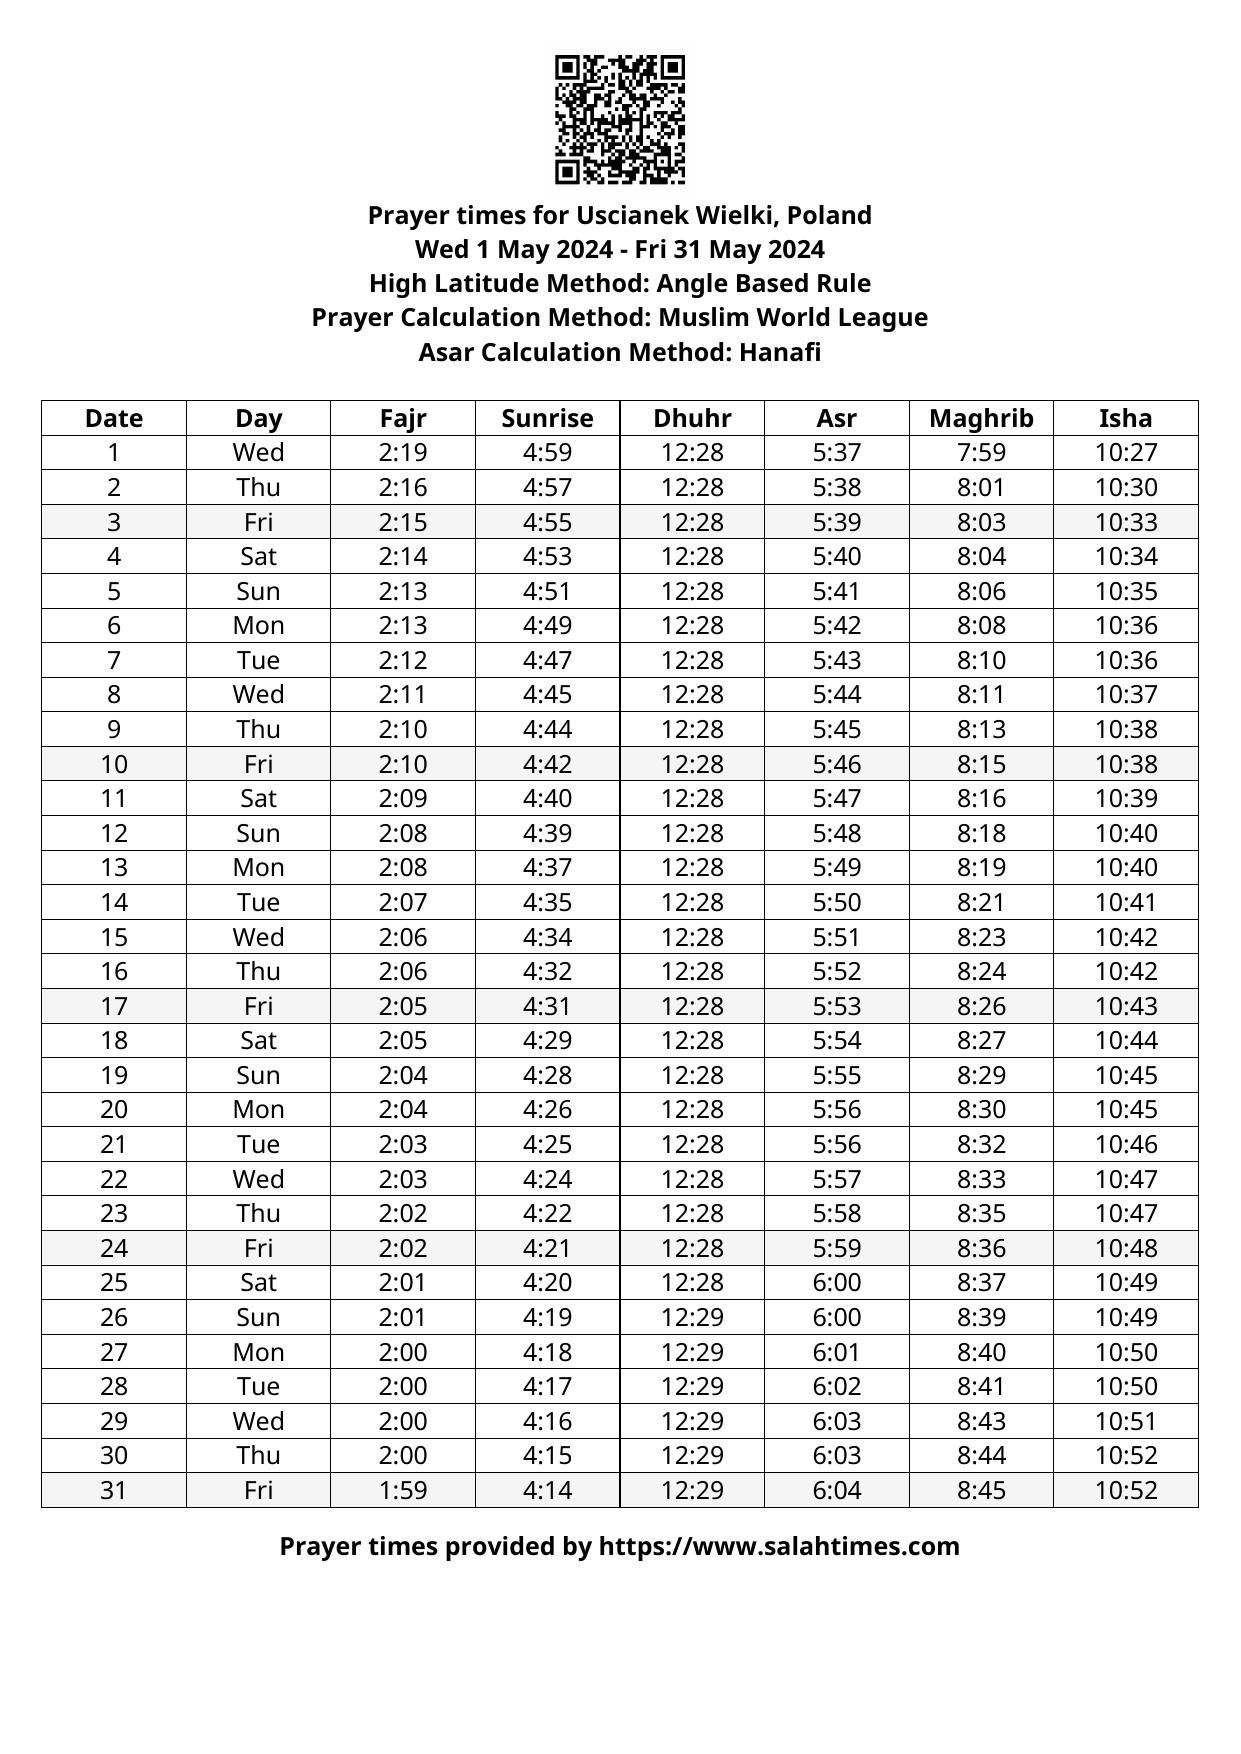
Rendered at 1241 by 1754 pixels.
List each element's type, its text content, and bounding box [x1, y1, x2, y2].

table_cell 4:51 [476, 574, 619, 607]
table_cell 5:40 [765, 539, 909, 573]
table_cell 4:25 [476, 1127, 619, 1161]
table_cell 19 [42, 1058, 186, 1092]
table_cell 12:28 [621, 436, 764, 469]
table_cell 5:47 [765, 781, 909, 815]
table_cell 12:28 [621, 505, 764, 538]
table_cell Wed [187, 436, 330, 469]
table_cell 10:52 [1054, 1473, 1198, 1507]
table_cell 8:36 [910, 1231, 1053, 1264]
table_cell 4:14 [476, 1473, 619, 1507]
table_cell 5:46 [765, 747, 909, 780]
table_cell 8:40 [910, 1335, 1053, 1368]
table_cell 5 [42, 574, 186, 607]
table_cell 10:47 [1054, 1162, 1198, 1195]
table_cell 23 [42, 1196, 186, 1230]
table_cell 10:36 [1054, 643, 1198, 677]
table_cell 12:29 [621, 1404, 764, 1437]
table_cell 6:01 [765, 1335, 909, 1368]
text Wed 1 May 2024 - Fri 31 May 2024 [42, 232, 1198, 266]
table_cell 12:29 [621, 1473, 764, 1507]
table_cell 6:04 [765, 1473, 909, 1507]
table_cell 10:43 [1054, 989, 1198, 1022]
table_cell 5:38 [765, 470, 909, 504]
table_cell 10:37 [1054, 678, 1198, 711]
table_cell 6 [42, 609, 186, 642]
table_cell 4:22 [476, 1196, 619, 1230]
table_cell 2:01 [331, 1266, 475, 1299]
table_cell 8:03 [910, 505, 1053, 538]
table_cell 2:00 [331, 1335, 475, 1368]
table_cell 4:20 [476, 1266, 619, 1299]
table_header Sunrise [476, 401, 619, 434]
table_cell 2:03 [331, 1127, 475, 1161]
table_cell 5:39 [765, 505, 909, 538]
table_cell 8:41 [910, 1369, 1053, 1403]
table_cell 4:37 [476, 851, 619, 884]
table_cell Wed [187, 678, 330, 711]
table_cell 10:47 [1054, 1196, 1198, 1230]
table_cell 5:57 [765, 1162, 909, 1195]
table_cell Sat [187, 1266, 330, 1299]
table_cell 12:28 [621, 539, 764, 573]
table_cell 10:52 [1054, 1439, 1198, 1472]
table_cell 4:32 [476, 954, 619, 988]
table_cell 4:49 [476, 609, 619, 642]
table_cell 2:00 [331, 1439, 475, 1472]
table_cell Tue [187, 643, 330, 677]
table_cell 30 [42, 1439, 186, 1472]
table_cell 10:45 [1054, 1058, 1198, 1092]
table_cell 10:27 [1054, 436, 1198, 469]
table_cell 5:54 [765, 1024, 909, 1057]
table_cell 4:28 [476, 1058, 619, 1092]
table_cell 6:00 [765, 1266, 909, 1299]
table_cell 1:59 [331, 1473, 475, 1507]
table_cell 12:28 [621, 1162, 764, 1195]
table_cell 4:16 [476, 1404, 619, 1437]
table_cell 5:41 [765, 574, 909, 607]
table_cell 2:19 [331, 436, 475, 469]
table_cell 2:06 [331, 954, 475, 988]
table_cell 2:15 [331, 505, 475, 538]
table_cell 20 [42, 1093, 186, 1126]
table_cell Mon [187, 609, 330, 642]
table_cell Wed [187, 920, 330, 953]
table_cell Tue [187, 1127, 330, 1161]
table_cell 2:04 [331, 1058, 475, 1092]
table_cell 8:13 [910, 712, 1053, 746]
table_cell 5:44 [765, 678, 909, 711]
table_cell 10:44 [1054, 1024, 1198, 1057]
table_cell 12:28 [621, 920, 764, 953]
table_cell 8:30 [910, 1093, 1053, 1126]
table_cell 16 [42, 954, 186, 988]
table_cell 12:28 [621, 1024, 764, 1057]
table_cell 10:38 [1054, 747, 1198, 780]
table_cell 4:45 [476, 678, 619, 711]
table_cell 2:10 [331, 747, 475, 780]
table_cell 12:28 [621, 747, 764, 780]
table_cell 4:44 [476, 712, 619, 746]
table_cell 8:19 [910, 851, 1053, 884]
table_cell 12:28 [621, 851, 764, 884]
table_cell 12:29 [621, 1300, 764, 1334]
table_cell 2:11 [331, 678, 475, 711]
table_cell Tue [187, 1369, 330, 1403]
table_cell 12:28 [621, 1093, 764, 1126]
table_header Asr [765, 401, 909, 434]
table_cell 5:48 [765, 816, 909, 849]
table_cell 10:36 [1054, 609, 1198, 642]
table_cell 5:55 [765, 1058, 909, 1092]
table_cell 4:31 [476, 989, 619, 1022]
table_cell 2:13 [331, 574, 475, 607]
table_cell 10:51 [1054, 1404, 1198, 1437]
table_cell 12:28 [621, 1231, 764, 1264]
table_cell 12:28 [621, 609, 764, 642]
text High Latitude Method: Angle Based Rule [42, 266, 1198, 300]
table_cell 12:28 [621, 1058, 764, 1092]
table_cell 8 [42, 678, 186, 711]
table_cell 10:39 [1054, 781, 1198, 815]
table_cell Fri [187, 1473, 330, 1507]
table_cell 10:40 [1054, 816, 1198, 849]
table_cell 4:39 [476, 816, 619, 849]
table_cell 2:00 [331, 1404, 475, 1437]
table_cell 10:45 [1054, 1093, 1198, 1126]
table_cell 10:30 [1054, 470, 1198, 504]
table_cell 12:28 [621, 1127, 764, 1161]
table_cell 8:32 [910, 1127, 1053, 1161]
table_cell Fri [187, 747, 330, 780]
table_cell 9 [42, 712, 186, 746]
table_cell 22 [42, 1162, 186, 1195]
table_cell Tue [187, 885, 330, 919]
table_cell 8:43 [910, 1404, 1053, 1437]
table_cell 8:45 [910, 1473, 1053, 1507]
table_cell 27 [42, 1335, 186, 1368]
table_cell 18 [42, 1024, 186, 1057]
table_cell 5:49 [765, 851, 909, 884]
table_cell 7:59 [910, 436, 1053, 469]
table_cell 5:42 [765, 609, 909, 642]
table_cell 4:35 [476, 885, 619, 919]
table_cell 12:29 [621, 1439, 764, 1472]
table_cell 5:52 [765, 954, 909, 988]
table_cell 21 [42, 1127, 186, 1161]
table_cell Mon [187, 851, 330, 884]
table_cell 5:43 [765, 643, 909, 677]
table_cell 2:02 [331, 1196, 475, 1230]
table_cell 2:06 [331, 920, 475, 953]
table_cell 12 [42, 816, 186, 849]
table_cell 5:56 [765, 1127, 909, 1161]
table_cell 8:11 [910, 678, 1053, 711]
table_cell 4:47 [476, 643, 619, 677]
table_cell 10:41 [1054, 885, 1198, 919]
table_cell 4:34 [476, 920, 619, 953]
table_cell 4:24 [476, 1162, 619, 1195]
table_cell 2:07 [331, 885, 475, 919]
table_cell 10:35 [1054, 574, 1198, 607]
table_cell Mon [187, 1093, 330, 1126]
table_cell 10:50 [1054, 1335, 1198, 1368]
table_cell 4:15 [476, 1439, 619, 1472]
table_cell 2:05 [331, 989, 475, 1022]
table_cell 10:33 [1054, 505, 1198, 538]
table_cell 29 [42, 1404, 186, 1437]
table_cell 8:15 [910, 747, 1053, 780]
table_cell 8:27 [910, 1024, 1053, 1057]
table_cell 10:40 [1054, 851, 1198, 884]
table_cell 4:29 [476, 1024, 619, 1057]
text Asar Calculation Method: Hanafi [42, 334, 1198, 368]
table_cell 12:28 [621, 816, 764, 849]
table_cell 2:03 [331, 1162, 475, 1195]
table_cell 4:42 [476, 747, 619, 780]
table_cell 8:21 [910, 885, 1053, 919]
table_cell 12:28 [621, 954, 764, 988]
table_cell 10 [42, 747, 186, 780]
table_cell 25 [42, 1266, 186, 1299]
table_cell 4:40 [476, 781, 619, 815]
table_cell 2:01 [331, 1300, 475, 1334]
table_header Date [42, 401, 186, 434]
table_cell Thu [187, 712, 330, 746]
text Prayer Calculation Method: Muslim World League [42, 300, 1198, 334]
table_cell 12:29 [621, 1369, 764, 1403]
table_header Dhuhr [621, 401, 764, 434]
table_cell 4:26 [476, 1093, 619, 1126]
table_cell 5:59 [765, 1231, 909, 1264]
table_cell 8:08 [910, 609, 1053, 642]
table_cell 2:14 [331, 539, 475, 573]
table_cell 8:04 [910, 539, 1053, 573]
table_cell 2:08 [331, 816, 475, 849]
table_cell 12:28 [621, 470, 764, 504]
table_cell 8:39 [910, 1300, 1053, 1334]
table_cell 4:59 [476, 436, 619, 469]
table_cell 5:53 [765, 989, 909, 1022]
table_cell 5:56 [765, 1093, 909, 1126]
table_cell Sun [187, 1058, 330, 1092]
table_header Maghrib [910, 401, 1053, 434]
table_cell 8:18 [910, 816, 1053, 849]
table_cell 8:23 [910, 920, 1053, 953]
picture [542, 41, 699, 198]
table_cell Sat [187, 539, 330, 573]
table_cell 11 [42, 781, 186, 815]
table_cell 5:45 [765, 712, 909, 746]
table_cell 12:28 [621, 712, 764, 746]
table_cell 4:18 [476, 1335, 619, 1368]
table_cell Thu [187, 1196, 330, 1230]
table_cell Sun [187, 816, 330, 849]
table_cell 12:28 [621, 885, 764, 919]
table_cell 12:28 [621, 1196, 764, 1230]
table_cell 5:37 [765, 436, 909, 469]
table_cell Wed [187, 1162, 330, 1195]
table_cell 12:28 [621, 678, 764, 711]
table_cell 10:46 [1054, 1127, 1198, 1161]
table_cell 2:00 [331, 1369, 475, 1403]
table_cell Thu [187, 954, 330, 988]
table_cell Fri [187, 989, 330, 1022]
table_cell 2:16 [331, 470, 475, 504]
table_cell 10:42 [1054, 954, 1198, 988]
table_cell 8:35 [910, 1196, 1053, 1230]
table_cell 10:34 [1054, 539, 1198, 573]
table_cell 2 [42, 470, 186, 504]
table_cell 2:10 [331, 712, 475, 746]
table_cell 8:37 [910, 1266, 1053, 1299]
table_cell 12:28 [621, 781, 764, 815]
table_header Fajr [331, 401, 475, 434]
table_cell 15 [42, 920, 186, 953]
table_cell 3 [42, 505, 186, 538]
table_cell 12:28 [621, 574, 764, 607]
table_cell Thu [187, 470, 330, 504]
table_cell 4:21 [476, 1231, 619, 1264]
table_cell 2:12 [331, 643, 475, 677]
table_cell 6:03 [765, 1439, 909, 1472]
text Prayer times for Uscianek Wielki, Poland [42, 198, 1198, 232]
table_cell 2:05 [331, 1024, 475, 1057]
table_cell 8:06 [910, 574, 1053, 607]
table_cell 8:26 [910, 989, 1053, 1022]
table_cell Wed [187, 1404, 330, 1437]
table_cell 10:38 [1054, 712, 1198, 746]
table_cell 8:10 [910, 643, 1053, 677]
table_cell Thu [187, 1439, 330, 1472]
table_cell 6:00 [765, 1300, 909, 1334]
text Prayer times provided by https://www.salahtimes.com [42, 1528, 1198, 1563]
table_cell 2:08 [331, 851, 475, 884]
table_header Day [187, 401, 330, 434]
table_cell 10:42 [1054, 920, 1198, 953]
table_cell 6:03 [765, 1404, 909, 1437]
table_cell 10:49 [1054, 1300, 1198, 1334]
table_cell 28 [42, 1369, 186, 1403]
table_cell 26 [42, 1300, 186, 1334]
table_cell 5:51 [765, 920, 909, 953]
table_cell Sat [187, 781, 330, 815]
table_cell Fri [187, 505, 330, 538]
table_cell 1 [42, 436, 186, 469]
table_cell Sun [187, 1300, 330, 1334]
table_cell Fri [187, 1231, 330, 1264]
table_cell 2:02 [331, 1231, 475, 1264]
table_cell 31 [42, 1473, 186, 1507]
table_cell 4:19 [476, 1300, 619, 1334]
table_cell 6:02 [765, 1369, 909, 1403]
table_cell 10:49 [1054, 1266, 1198, 1299]
table_cell 4:55 [476, 505, 619, 538]
table_cell Mon [187, 1335, 330, 1368]
table_cell 2:13 [331, 609, 475, 642]
table_cell 2:09 [331, 781, 475, 815]
table_cell 4 [42, 539, 186, 573]
table_cell 12:28 [621, 989, 764, 1022]
table_cell 10:50 [1054, 1369, 1198, 1403]
table_cell Sat [187, 1024, 330, 1057]
table_cell 4:53 [476, 539, 619, 573]
table_cell 8:24 [910, 954, 1053, 988]
table_cell 10:48 [1054, 1231, 1198, 1264]
table_cell Sun [187, 574, 330, 607]
table_cell 8:01 [910, 470, 1053, 504]
table_cell 8:44 [910, 1439, 1053, 1472]
table_cell 2:04 [331, 1093, 475, 1126]
table_cell 12:29 [621, 1335, 764, 1368]
table_cell 5:50 [765, 885, 909, 919]
table_cell 8:33 [910, 1162, 1053, 1195]
table_cell 13 [42, 851, 186, 884]
table_cell 12:28 [621, 1266, 764, 1299]
table_cell 5:58 [765, 1196, 909, 1230]
table_cell 4:17 [476, 1369, 619, 1403]
table_cell 14 [42, 885, 186, 919]
table_header Isha [1054, 401, 1198, 434]
table_cell 24 [42, 1231, 186, 1264]
table_cell 8:29 [910, 1058, 1053, 1092]
table_cell 4:57 [476, 470, 619, 504]
table_cell 8:16 [910, 781, 1053, 815]
table_cell 17 [42, 989, 186, 1022]
table_cell 7 [42, 643, 186, 677]
table_cell 12:28 [621, 643, 764, 677]
